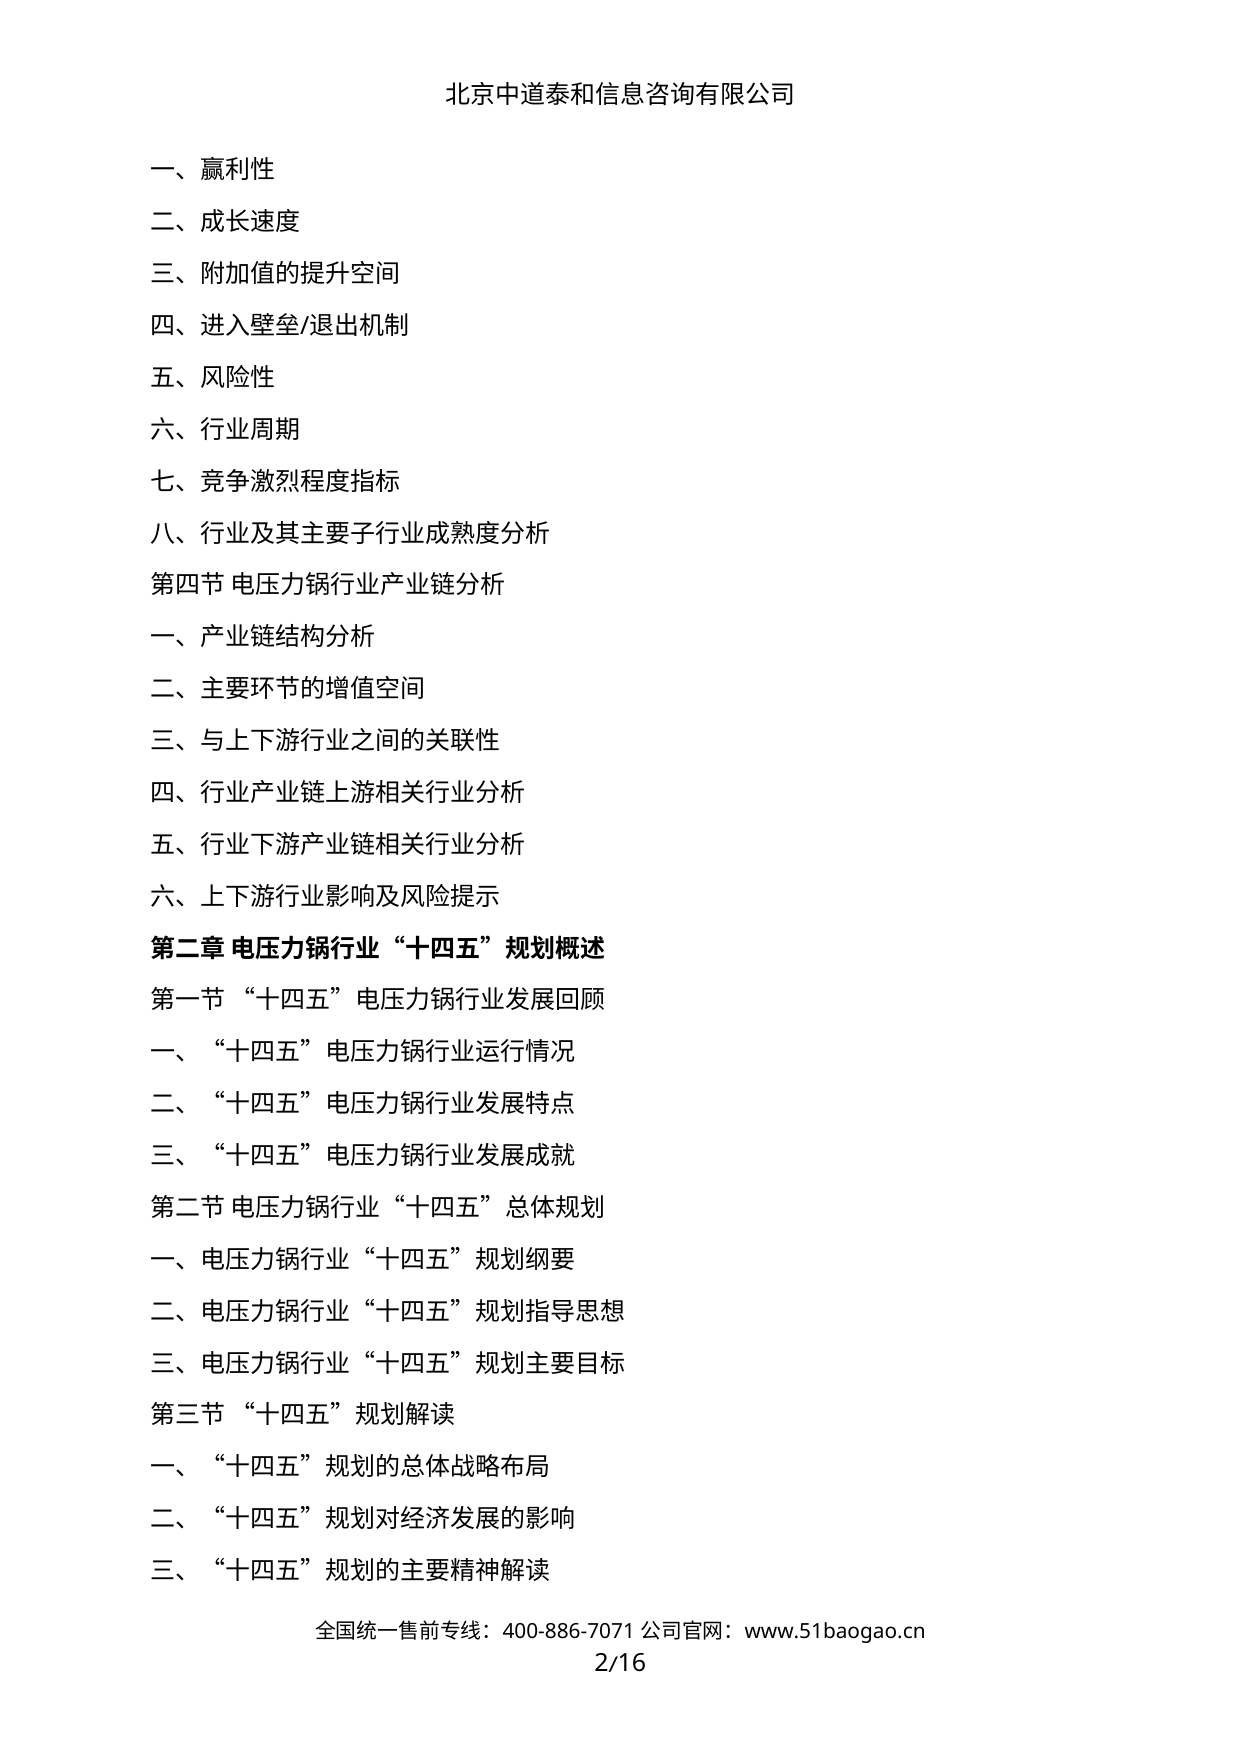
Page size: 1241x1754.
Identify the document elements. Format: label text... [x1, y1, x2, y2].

text 六、上下游行业影响及风险提示 [150, 876, 1090, 912]
text 五、风险性 [150, 357, 1090, 394]
text 七、竞争激烈程度指标 [150, 461, 1090, 497]
text 三、“十四五”电压力锅行业发展成就 [150, 1136, 1090, 1172]
text 一、赢利性 [150, 150, 1090, 186]
text 第三节 “十四五”规划解读 [150, 1395, 1090, 1431]
text 一、“十四五”规划的总体战略布局 [150, 1447, 1090, 1483]
text 三、“十四五”规划的主要精神解读 [150, 1551, 1090, 1587]
text 三、附加值的提升空间 [150, 254, 1090, 290]
text 六、行业周期 [150, 409, 1090, 446]
text 第二章 电压力锅行业“十四五”规划概述 [150, 928, 1090, 964]
text 二、成长速度 [150, 202, 1090, 238]
text 二、主要环节的增值空间 [150, 669, 1090, 705]
text 第二节 电压力锅行业“十四五”总体规划 [150, 1187, 1090, 1224]
text 二、“十四五”电压力锅行业发展特点 [150, 1084, 1090, 1120]
text 一、“十四五”电压力锅行业运行情况 [150, 1032, 1090, 1068]
text 二、电压力锅行业“十四五”规划指导思想 [150, 1291, 1090, 1327]
text 第四节 电压力锅行业产业链分析 [150, 565, 1090, 601]
text 四、行业产业链上游相关行业分析 [150, 772, 1090, 809]
text 三、与上下游行业之间的关联性 [150, 721, 1090, 757]
text 四、进入壁垒/退出机制 [150, 306, 1090, 342]
text 一、电压力锅行业“十四五”规划纲要 [150, 1239, 1090, 1276]
text 第一节 “十四五”电压力锅行业发展回顾 [150, 980, 1090, 1016]
text 二、“十四五”规划对经济发展的影响 [150, 1499, 1090, 1535]
text 三、电压力锅行业“十四五”规划主要目标 [150, 1343, 1090, 1379]
text 五、行业下游产业链相关行业分析 [150, 824, 1090, 861]
text 八、行业及其主要子行业成熟度分析 [150, 513, 1090, 549]
text 一、产业链结构分析 [150, 617, 1090, 653]
